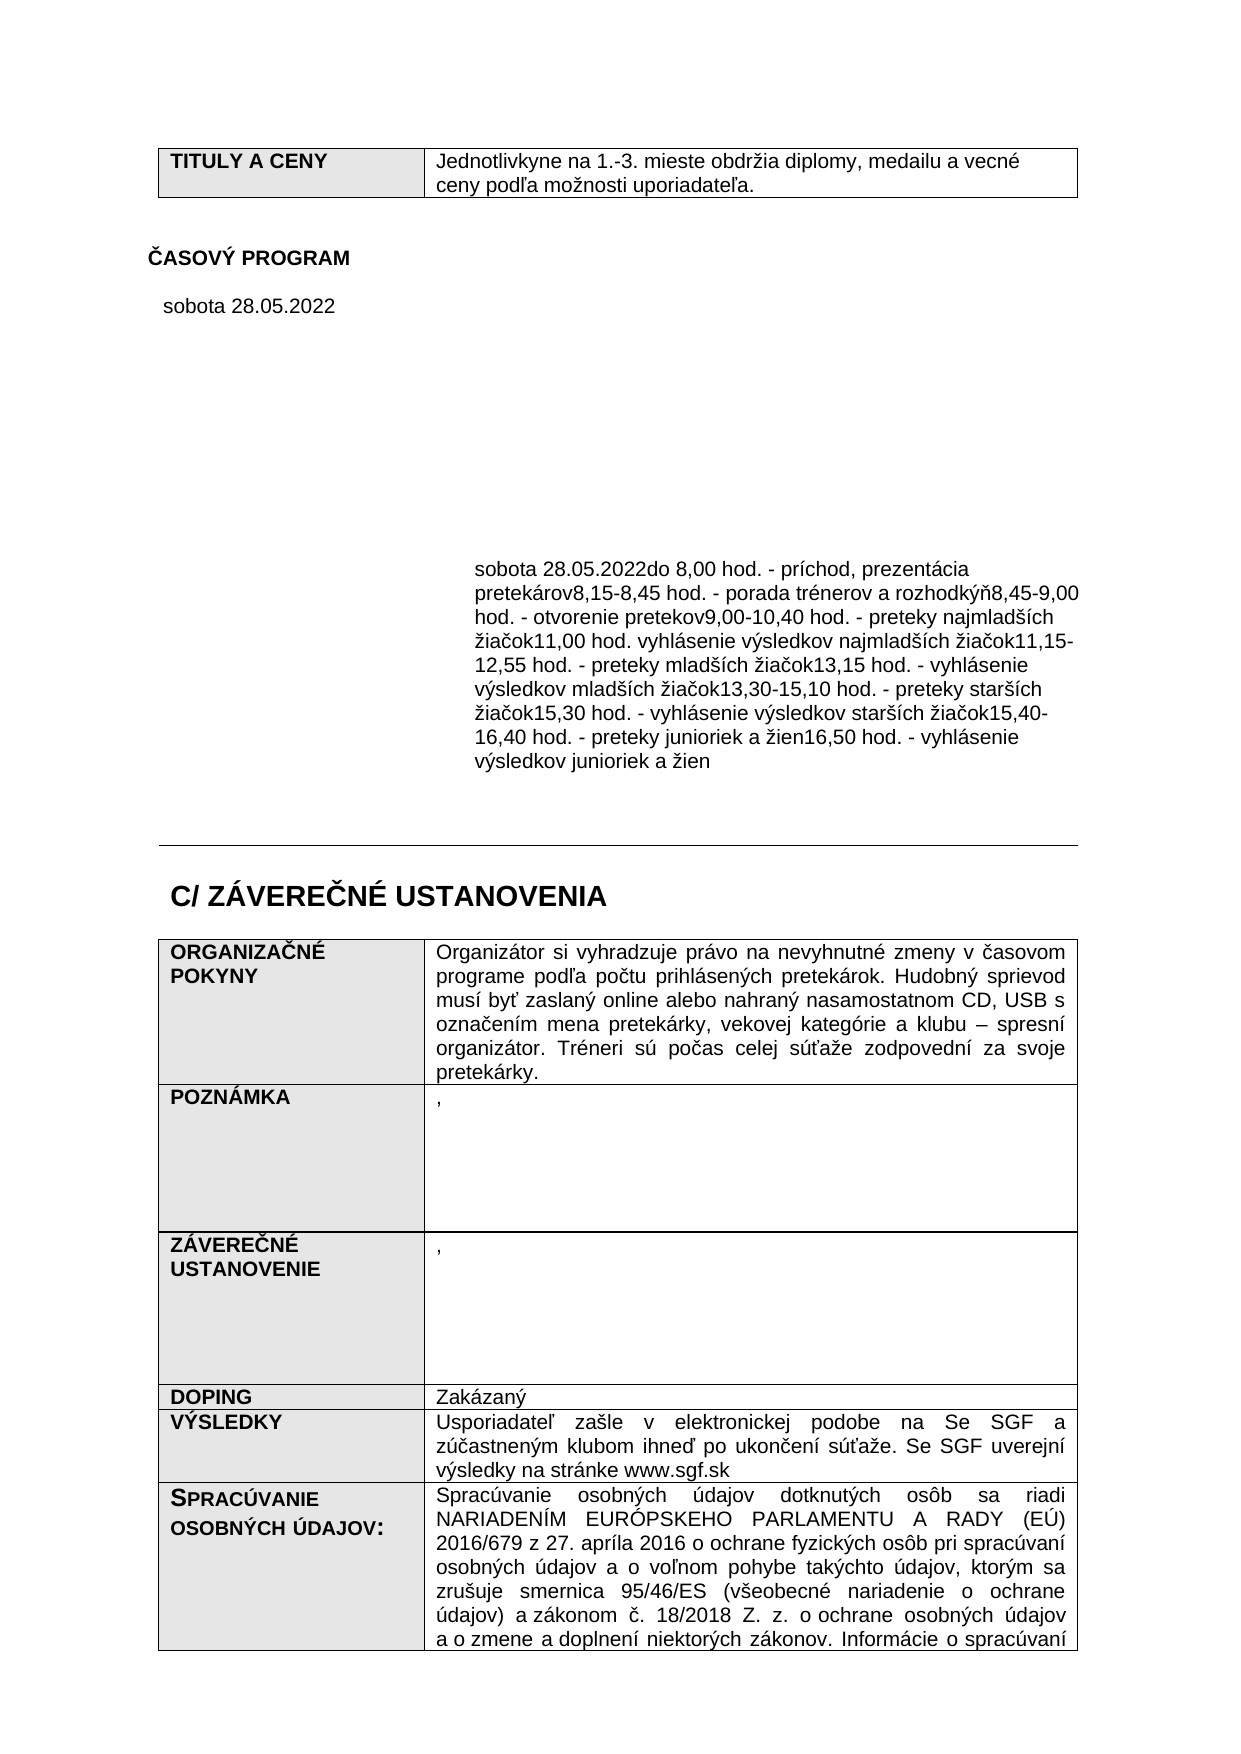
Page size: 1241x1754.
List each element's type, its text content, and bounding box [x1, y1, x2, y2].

table_cell POZNÁMKA [159, 1085, 424, 1231]
table_cell [425, 1410, 1077, 1482]
text ČASOVÝ PROGRAM [148, 246, 1087, 269]
table_header C/ ZÁVEREČNÉ USTANOVENIA [159, 846, 1078, 939]
table_cell ZÁVEREČNÉ USTANOVENIE [159, 1233, 424, 1384]
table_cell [159, 1483, 424, 1650]
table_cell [425, 1483, 1077, 1650]
table_cell [425, 149, 1077, 197]
table_cell DOPING [159, 1385, 424, 1409]
table_cell ORGANIZAČNÉ POKYNY [159, 940, 424, 1084]
table_cell [425, 940, 1077, 1084]
table_cell VÝSLEDKY [159, 1410, 424, 1482]
table_cell Zakázaný [425, 1385, 1077, 1409]
table_cell TITULY A CENY [159, 149, 424, 197]
